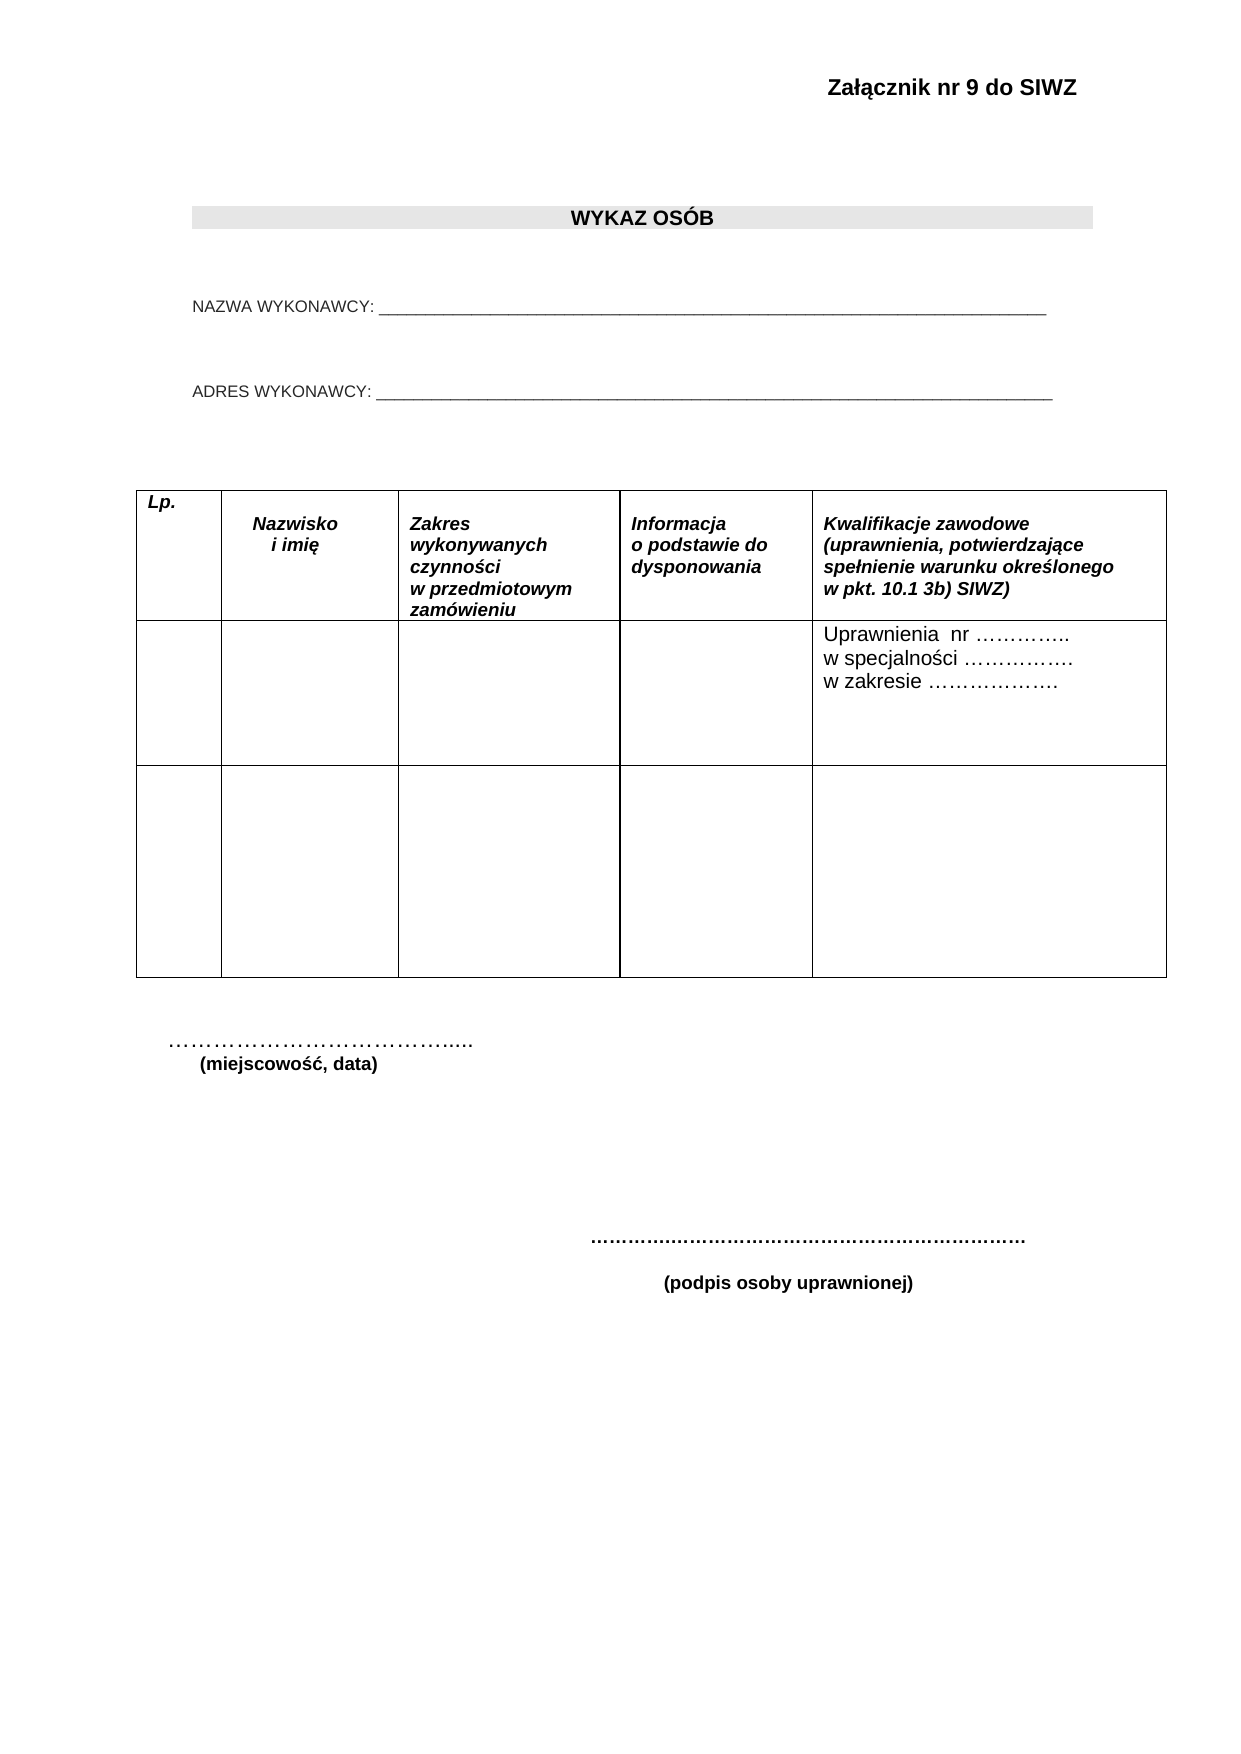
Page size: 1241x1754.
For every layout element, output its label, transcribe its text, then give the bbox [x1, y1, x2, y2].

table_header Nazwisko i imię [222, 491, 398, 620]
table_cell [137, 766, 221, 977]
text ADRES WYKONAWCY: _________________________________________________________________________ [192, 382, 1093, 401]
subtitle WYKAZ OSÓB [192, 206, 1093, 229]
text (miejscowość, data) [148, 1053, 1093, 1074]
table_header Lp. [137, 491, 221, 620]
table_header Zakres wykonywanych czynności w przedmiotowym zamówieniu [399, 491, 619, 620]
table_cell [222, 621, 398, 765]
table_cell [621, 621, 812, 765]
table_header Informacja o podstawie do dysponowania [621, 491, 812, 620]
table_cell [222, 766, 398, 977]
text NAZWA WYKONAWCY: ________________________________________________________________________ [192, 296, 1093, 316]
text (podpis osoby uprawnionej) [591, 1272, 1093, 1293]
table_cell [399, 621, 619, 765]
text Załącznik nr 9 do SIWZ [664, 74, 1167, 100]
table_cell [621, 766, 812, 977]
table_cell [137, 621, 221, 765]
table_cell [399, 766, 619, 977]
text ………………………………..... [148, 1026, 1093, 1053]
table_cell Uprawnienia nr ………….. w specjalności ……………. w zakresie ………………. [813, 621, 1166, 765]
text ………….………………………………………………… [590, 1226, 1093, 1248]
table_cell [813, 766, 1166, 977]
table_header Kwalifikacje zawodowe (uprawnienia, potwierdzające spełnienie warunku określonego w pkt. 10.1 3b) SIWZ) [813, 491, 1166, 620]
